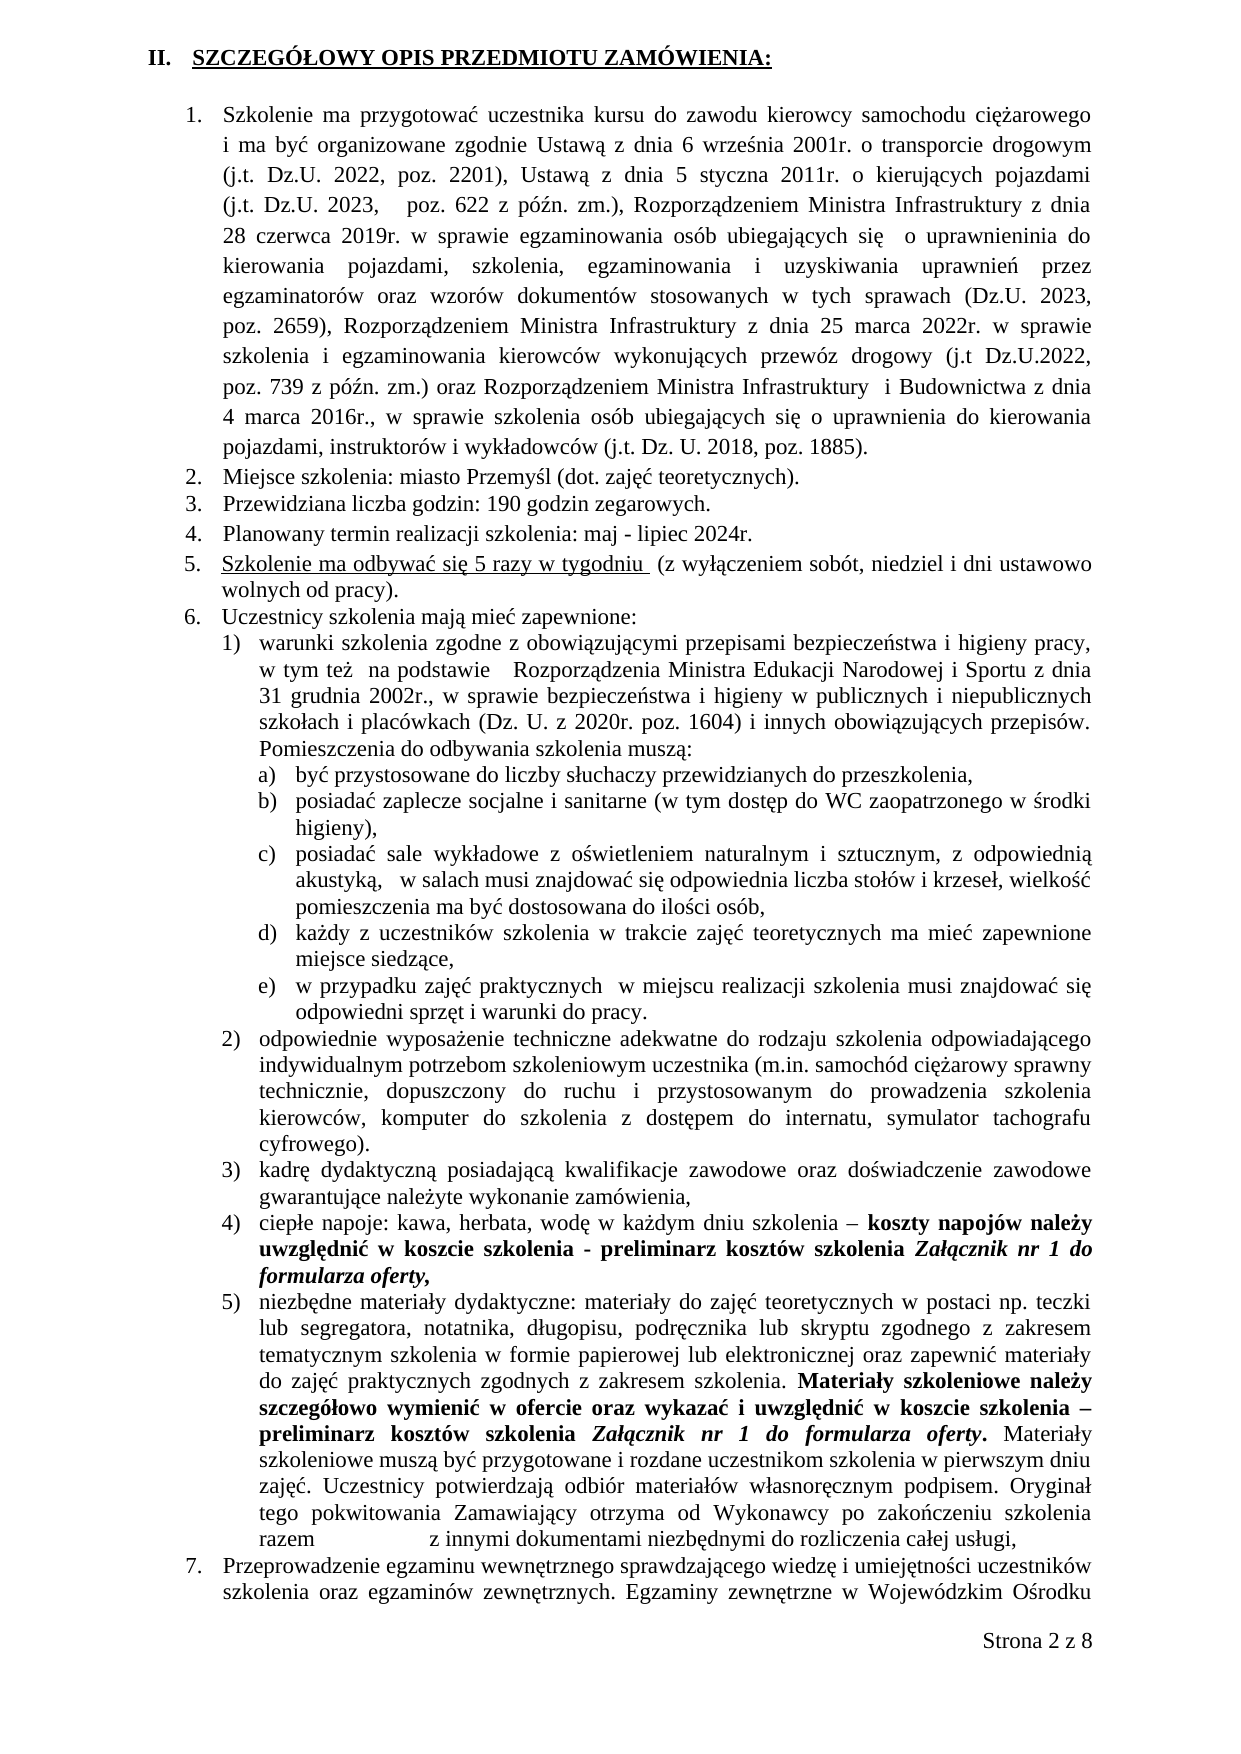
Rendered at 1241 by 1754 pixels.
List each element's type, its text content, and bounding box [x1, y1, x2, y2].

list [185, 1552, 1093, 1604]
list być przystosowane do liczby słuchaczy przewidzianych do przeszkolenia, [258, 761, 1093, 787]
list warunki szkolenia zgodne z obowiązującymi przepisami bezpieczeństwa i higieny pracy, w tym też na podstawie Rozporządzenia Ministra Edukacji Narodowej i Sportu z dnia 31 grudnia 2002r., w sprawie bezpieczeństwa i higieny w publicznych i niepublicznych szkołach i placówkach (Dz. U. z 2020r. poz. 1604) i innych obowiązujących przepisów. Pomieszczenia do odbywania szkolenia muszą: [221, 629, 1093, 761]
list Szkolenie ma przygotować uczestnika kursu do zawodu kierowcy samochodu ciężarowego i ma być organizowane zgodnie Ustawą z dnia 6 września 2001r. o transporcie drogowym (j.t. Dz.U. 2022, poz. 2201), Ustawą z dnia 5 styczna 2011r. o kierujących pojazdami (j.t. Dz.U. 2023, poz. 622 z późn. zm.), Rozporządzeniem Ministra Infrastruktury z dnia 28 czerwca 2019r. w sprawie egzaminowania osób ubiegających się o uprawnieninia do kierowania pojazdami, szkolenia, egzaminowania i uzyskiwania uprawnień przez egzaminatorów oraz wzorów dokumentów stosowanych w tych sprawach (Dz.U. 2023, poz. 2659), Rozporządzeniem Ministra Infrastruktury z dnia 25 marca 2022r. w sprawie szkolenia i egzaminowania kierowców wykonujących przewóz drogowy (j.t Dz.U.2022, poz. 739 z późn. zm.) oraz Rozporządzeniem Ministra Infrastruktury i Budownictwa z dnia 4 marca 2016r., w sprawie szkolenia osób ubiegających się o uprawnienia do kierowania pojazdami, instruktorów i wykładowców (j.t. Dz. U. 2018, poz. 1885). [185, 101, 1093, 459]
list niezbędne materiały dydaktyczne: materiały do zajęć teoretycznych w postaci np. teczki lub segregatora, notatnika, długopisu, podręcznika lub skryptu zgodnego z zakresem tematycznym szkolenia w formie papierowej lub elektronicznej oraz zapewnić materiały do zajęć praktycznych zgodnych z zakresem szkolenia. Materiały szkoleniowe należy szczegółowo wymienić w ofercie oraz wykazać i uwzględnić w koszcie szkolenia – preliminarz kosztów szkolenia Załącznik nr 1 do formularza oferty. Materiały szkoleniowe muszą być przygotowane i rozdane uczestnikom szkolenia w pierwszym dniu [221, 1288, 1093, 1473]
list odpowiednie wyposażenie techniczne adekwatne do rodzaju szkolenia odpowiadającego indywidualnym potrzebom szkoleniowym uczestnika (m.in. samochód ciężarowy sprawny technicznie, dopuszczony do ruchu i przystosowanym do prowadzenia szkolenia kierowców, komputer do szkolenia z dostępem do internatu, symulator tachografu cyfrowego). [221, 1024, 1093, 1156]
list Przewidziana liczba godzin: 190 godzin zegarowych. [185, 490, 1093, 516]
list posiadać sale wykładowe z oświetleniem naturalnym i sztucznym, z odpowiednią akustyką, w salach musi znajdować się odpowiednia liczba stołów i krzeseł, wielkość pomieszczenia ma być dostosowana do ilości osób, [258, 840, 1093, 919]
list kadrę dydaktyczną posiadającą kwalifikacje zawodowe oraz doświadczenie zawodowe gwarantujące należyte wykonanie zamówienia, [221, 1156, 1093, 1209]
list Uczestnicy szkolenia mają mieć zapewnione: [184, 603, 1093, 629]
list każdy z uczestników szkolenia w trakcie zajęć teoretycznych ma mieć zapewnione miejsce siedzące, [258, 919, 1093, 972]
list SZCZEGÓŁOWY OPIS PRZEDMIOTU ZAMÓWIENIA: [148, 44, 1093, 71]
list Miejsce szkolenia: miasto Przemyśl (dot. zajęć teoretycznych). [185, 463, 1093, 490]
list posiadać zaplecze socjalne i sanitarne (w tym dostęp do WC zaopatrzonego w środki higieny), [258, 787, 1093, 840]
list ciepłe napoje: kawa, herbata, wodę w każdym dniu szkolenia – koszty napojów należy uwzględnić w koszcie szkolenia - preliminarz kosztów szkolenia Załącznik nr 1 do formularza oferty, [221, 1209, 1093, 1288]
list Planowany termin realizacji szkolenia: maj - lipiec 2024r. [185, 520, 1093, 546]
text zajęć. Uczestnicy potwierdzają odbiór materiałów własnoręcznym podpisem. Oryginał tego pokwitowania Zamawiający otrzyma od Wykonawcy po zakończeniu szkolenia razem z innymi dokumentami niezbędnymi do rozliczenia całej usługi, [259, 1473, 1093, 1552]
list w przypadku zajęć praktycznych w miejscu realizacji szkolenia musi znajdować się odpowiedni sprzęt i warunki do pracy. [258, 972, 1093, 1024]
list Szkolenie ma odbywać się 5 razy w tygodniu (z wyłączeniem sobót, niedziel i dni ustawowo wolnych od pracy). [184, 550, 1093, 603]
